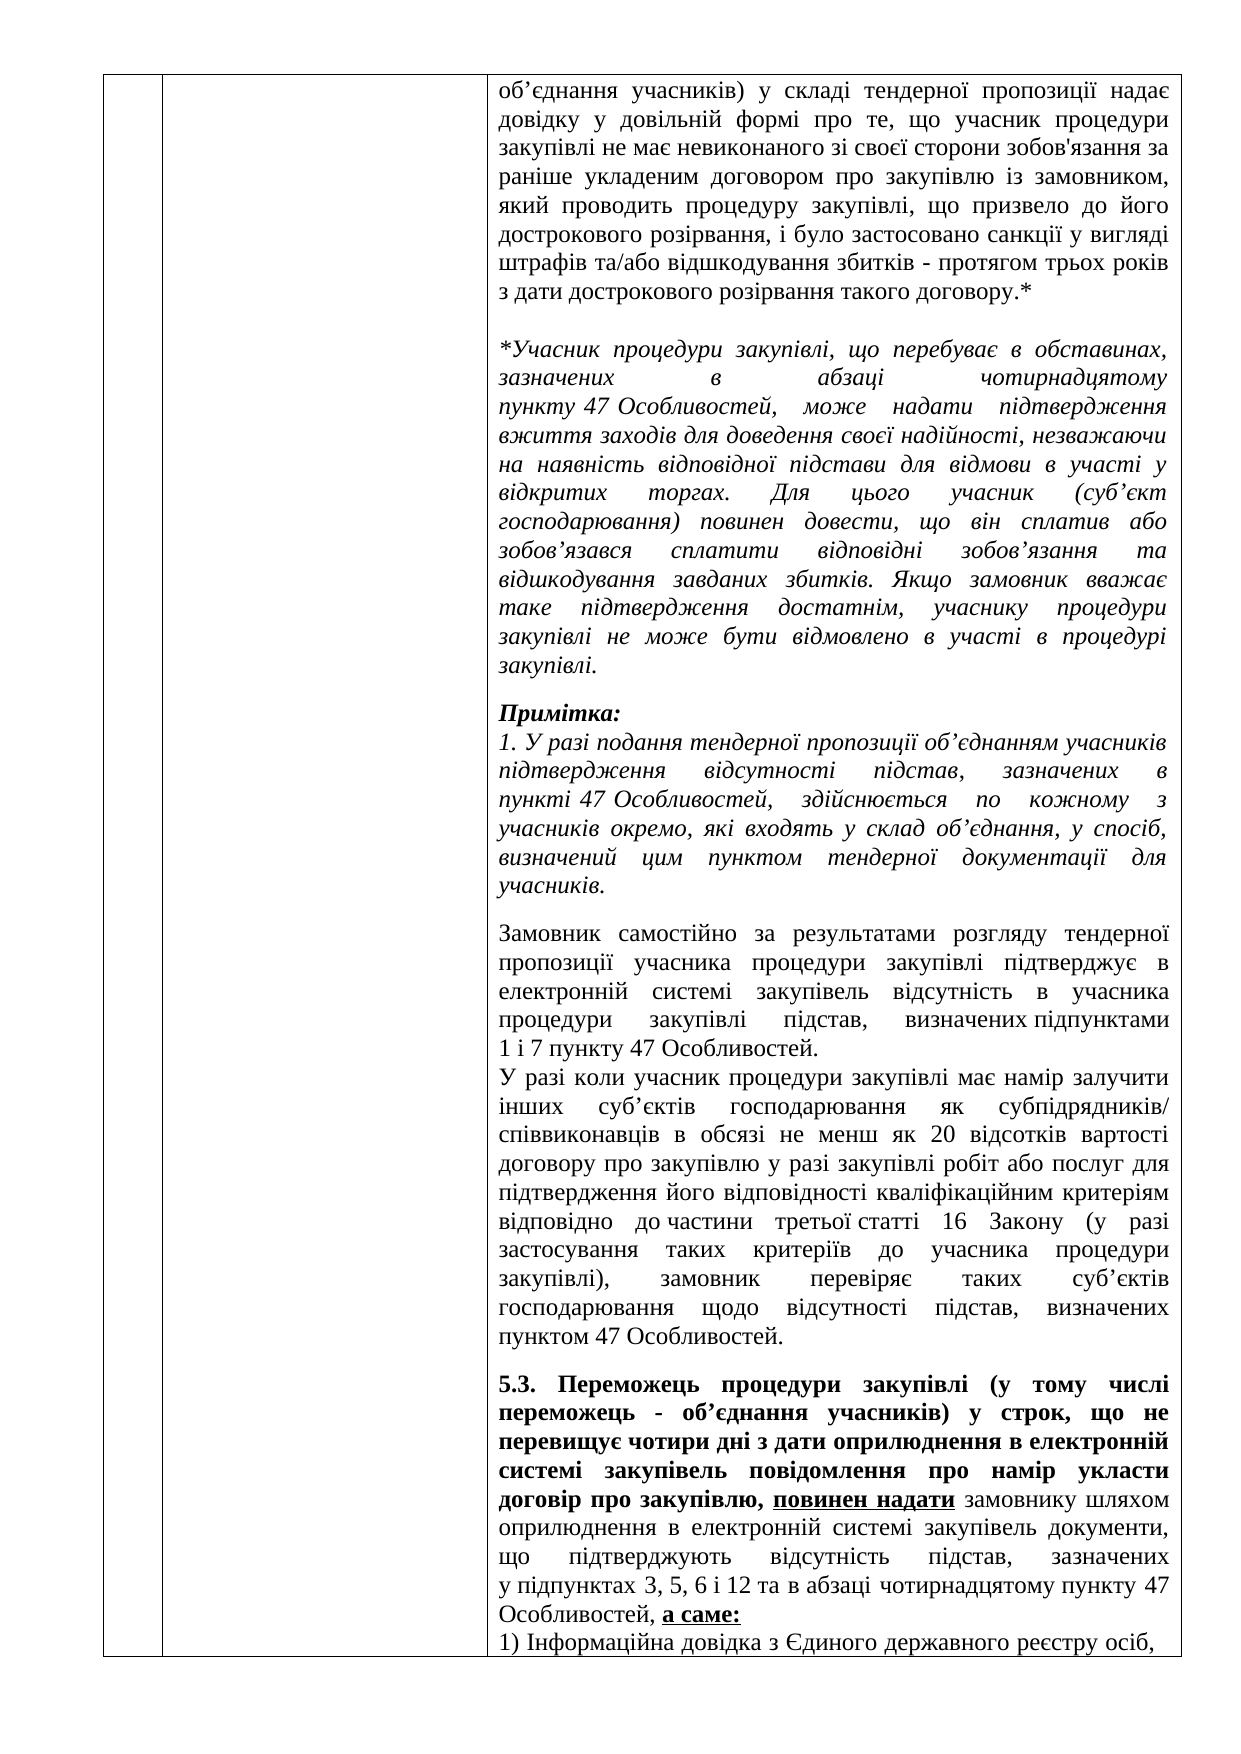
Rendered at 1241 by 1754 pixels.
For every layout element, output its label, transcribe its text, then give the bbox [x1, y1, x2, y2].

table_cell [163, 75, 487, 1656]
table_cell 5 [104, 75, 162, 1656]
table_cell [488, 75, 1181, 1656]
